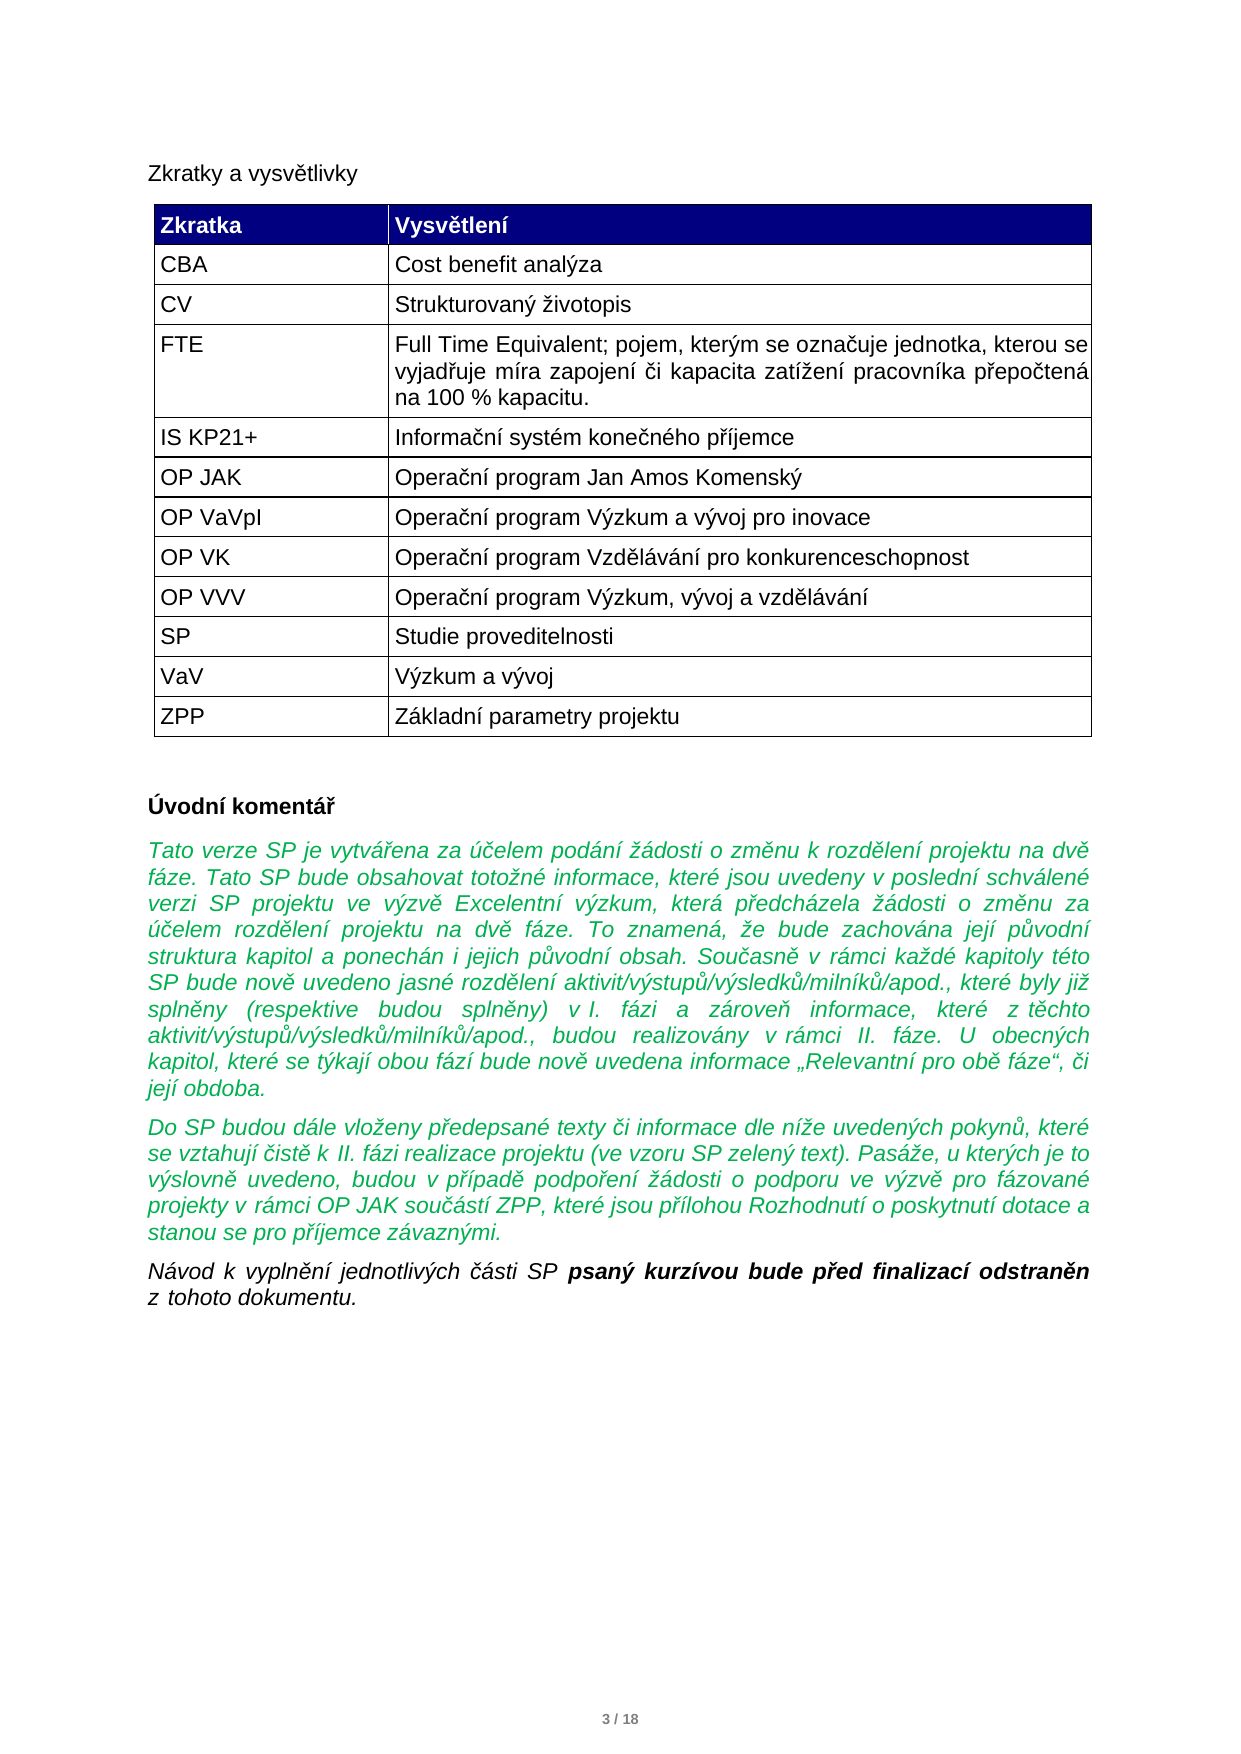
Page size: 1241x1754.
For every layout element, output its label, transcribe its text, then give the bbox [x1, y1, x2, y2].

table_cell CBA [155, 245, 388, 284]
text Úvodní komentář [148, 793, 1092, 820]
table_cell Výzkum a vývoj [389, 657, 1091, 696]
table_cell Informační systém konečného příjemce [389, 418, 1091, 456]
table_cell CV [155, 285, 388, 324]
table_cell IS KP21+ [155, 418, 388, 456]
text Do SP budou dále vloženy předepsané texty či informace dle níže uvedených pokynů, které se vztahují čistě k II. fázi realizace projektu (ve vzoru SP zelený text). Pasáže, u kterých je to výslovně uvedeno, budou v případě podpoření žádosti o podporu ve výzvě pro fázované projekty v rámci OP JAK součástí ZPP, které jsou přílohou Rozhodnutí o poskytnutí dotace a stanou se pro příjemce závaznými. [148, 1113, 1092, 1245]
table_cell OP VVV [155, 577, 388, 616]
table_header Zkratka [155, 205, 388, 244]
table_cell Operační program Jan Amos Komenský [389, 458, 1091, 496]
table_cell Full Time Equivalent; pojem, kterým se označuje jednotka, kterou se vyjadřuje míra zapojení či kapacita zatížení pracovníka přepočtená na 100 % kapacitu. [389, 325, 1091, 417]
table_cell Operační program Vzdělávání pro konkurenceschopnost [389, 537, 1091, 576]
table_cell Operační program Výzkum, vývoj a vzdělávání [389, 577, 1091, 616]
table_cell Základní parametry projektu [389, 697, 1091, 736]
table_cell Strukturovaný životopis [389, 285, 1091, 324]
table_header Vysvětlení [389, 205, 1091, 244]
table_cell Studie proveditelnosti [389, 617, 1091, 656]
text Zkratky a vysvětlivky [148, 160, 1092, 187]
table_cell Cost benefit analýza [389, 245, 1091, 284]
table_cell VaV [155, 657, 388, 696]
table_cell OP VaVpI [155, 498, 388, 536]
table_cell OP VK [155, 537, 388, 576]
text Tato verze SP je vytvářena za účelem podání žádosti o změnu k rozdělení projektu na dvě fáze. Tato SP bude obsahovat totožné informace, které jsou uvedeny v poslední schválené verzi SP projektu ve výzvě Excelentní výzkum, která předcházela žádosti o změnu za účelem rozdělení projektu na dvě fáze. To znamená, že bude zachována její původní struktura kapitol a ponechán i jejich původní obsah. Současně v rámci každé kapitoly této SP bude nově uvedeno jasné rozdělení aktivit/výstupů/výsledků/milníků/apod., které byly již splněny (respektive budou splněny) v I. fázi a zároveň informace, které z těchto aktivit/výstupů/výsledků/milníků/apod., budou realizovány v rámci II. fáze. U obecných kapitol, které se týkají obou fází bude nově uvedena informace „Relevantní pro obě fáze“, či její obdoba. [148, 837, 1092, 1101]
table_cell FTE [155, 325, 388, 417]
text Návod k vyplnění jednotlivých části SP psaný kurzívou bude před finalizací odstraněn z tohoto dokumentu. [148, 1258, 1092, 1310]
table_cell Operační program Výzkum a vývoj pro inovace [389, 498, 1091, 536]
table_cell SP [155, 617, 388, 656]
table_cell OP JAK [155, 458, 388, 496]
table_cell ZPP [155, 697, 388, 736]
